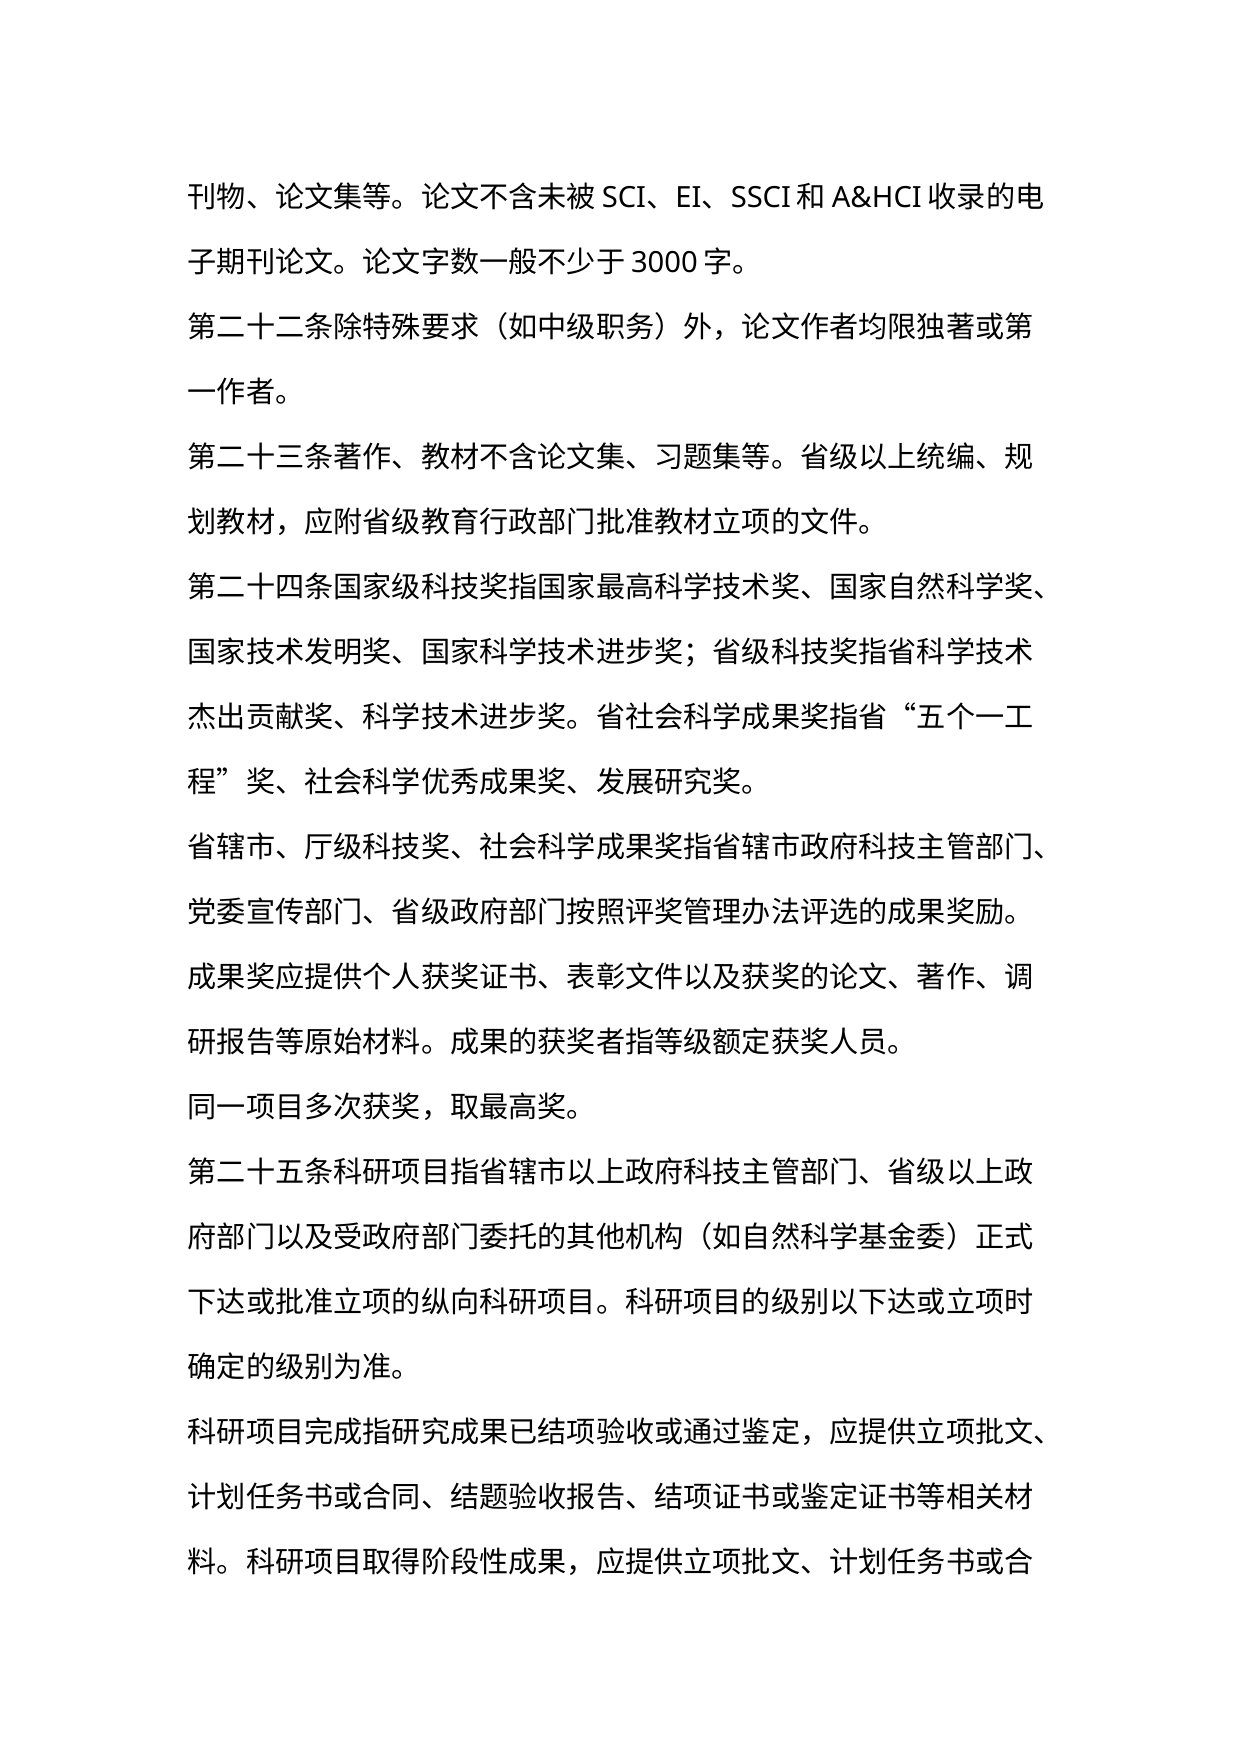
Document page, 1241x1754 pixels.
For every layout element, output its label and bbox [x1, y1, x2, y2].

text [187, 162, 1053, 1592]
